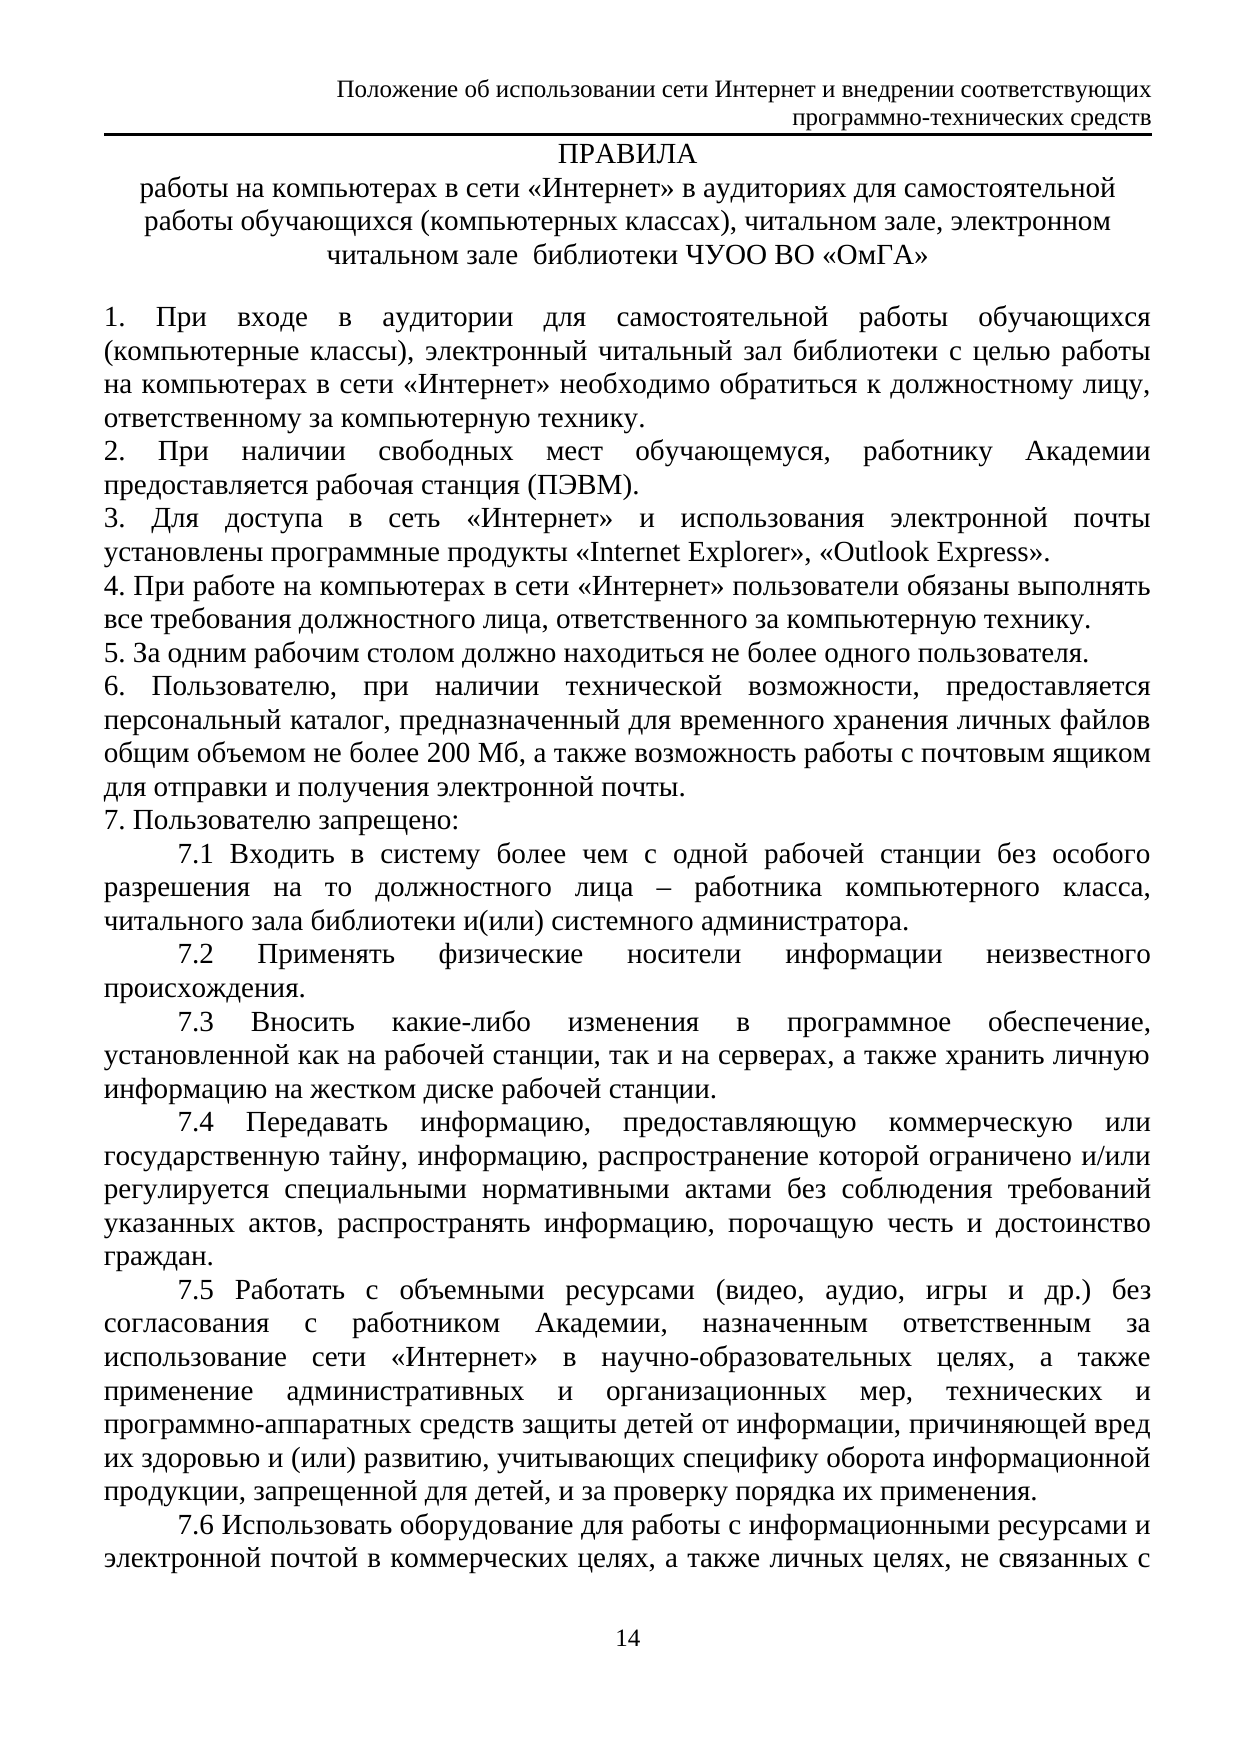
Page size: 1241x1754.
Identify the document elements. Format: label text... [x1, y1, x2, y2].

text 5. За одним рабочим столом должно находиться не более одного пользователя. [103, 635, 1152, 668]
text 7.1 Входить в систему более чем с одной рабочей станции без особого разрешения на то должностного лица – работника компьютерного класса, читального зала библиотеки и(или) системного администратора. [103, 836, 1152, 937]
text ПРАВИЛА [103, 136, 1152, 170]
text 4. При работе на компьютерах в сети «Интернет» пользователи обязаны выполнять все требования должностного лица, ответственного за компьютерную технику. [103, 568, 1152, 635]
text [103, 1507, 1152, 1574]
text работы на компьютерах в сети «Интернет» в аудиториях для самостоятельной работы обучающихся (компьютерных классах), читальном зале, электронном читальном зале библиотеки ЧУОО ВО «ОмГА» [103, 170, 1152, 271]
text 7. Пользователю запрещено: [103, 802, 1152, 836]
text 7.5 Работать с объемными ресурсами (видео, аудио, игры и др.) без согласования с работником Академии, назначенным ответственным за использование сети «Интернет» в научно-образовательных целях, а также применение административных и организационных мер, технических и программно-аппаратных средств защиты детей от информации, причиняющей вред их здоровью и (или) развитию, учитывающих специфику оборота информационной продукции, запрещенной для детей, и за проверку порядка их применения. [103, 1272, 1152, 1507]
text 3. Для доступа в сеть «Интернет» и использования электронной почты установлены программные продукты «Internet Explorer», «Outlook Express». [103, 501, 1152, 568]
text 7.4 Передавать информацию, предоставляющую коммерческую или государственную тайну, информацию, распространение которой ограничено и/или регулируется специальными нормативными актами без соблюдения требований указанных актов, распространять информацию, порочащую честь и достоинство граждан. [103, 1104, 1152, 1272]
text 7.2 Применять физические носители информации неизвестного происхождения. [103, 937, 1152, 1004]
text 2. При наличии свободных мест обучающемуся, работнику Академии предоставляется рабочая станция (ПЭВМ). [103, 433, 1152, 501]
text 7.3 Вносить какие-либо изменения в программное обеспечение, установленной как на рабочей станции, так и на серверах, а также хранить личную информацию на жестком диске рабочей станции. [103, 1004, 1152, 1104]
text 1. При входе в аудитории для самостоятельной работы обучающихся (компьютерные классы), электронный читальный зал библиотеки с целью работы на компьютерах в сети «Интернет» необходимо обратиться к должностному лицу, ответственному за компьютерную технику. [103, 299, 1152, 433]
text 6. Пользователю, при наличии технической возможности, предоставляется персональный каталог, предназначенный для временного хранения личных файлов общим объемом не более 200 Мб, а также возможность работы с почтовым ящиком для отправки и получения электронной почты. [103, 668, 1152, 802]
